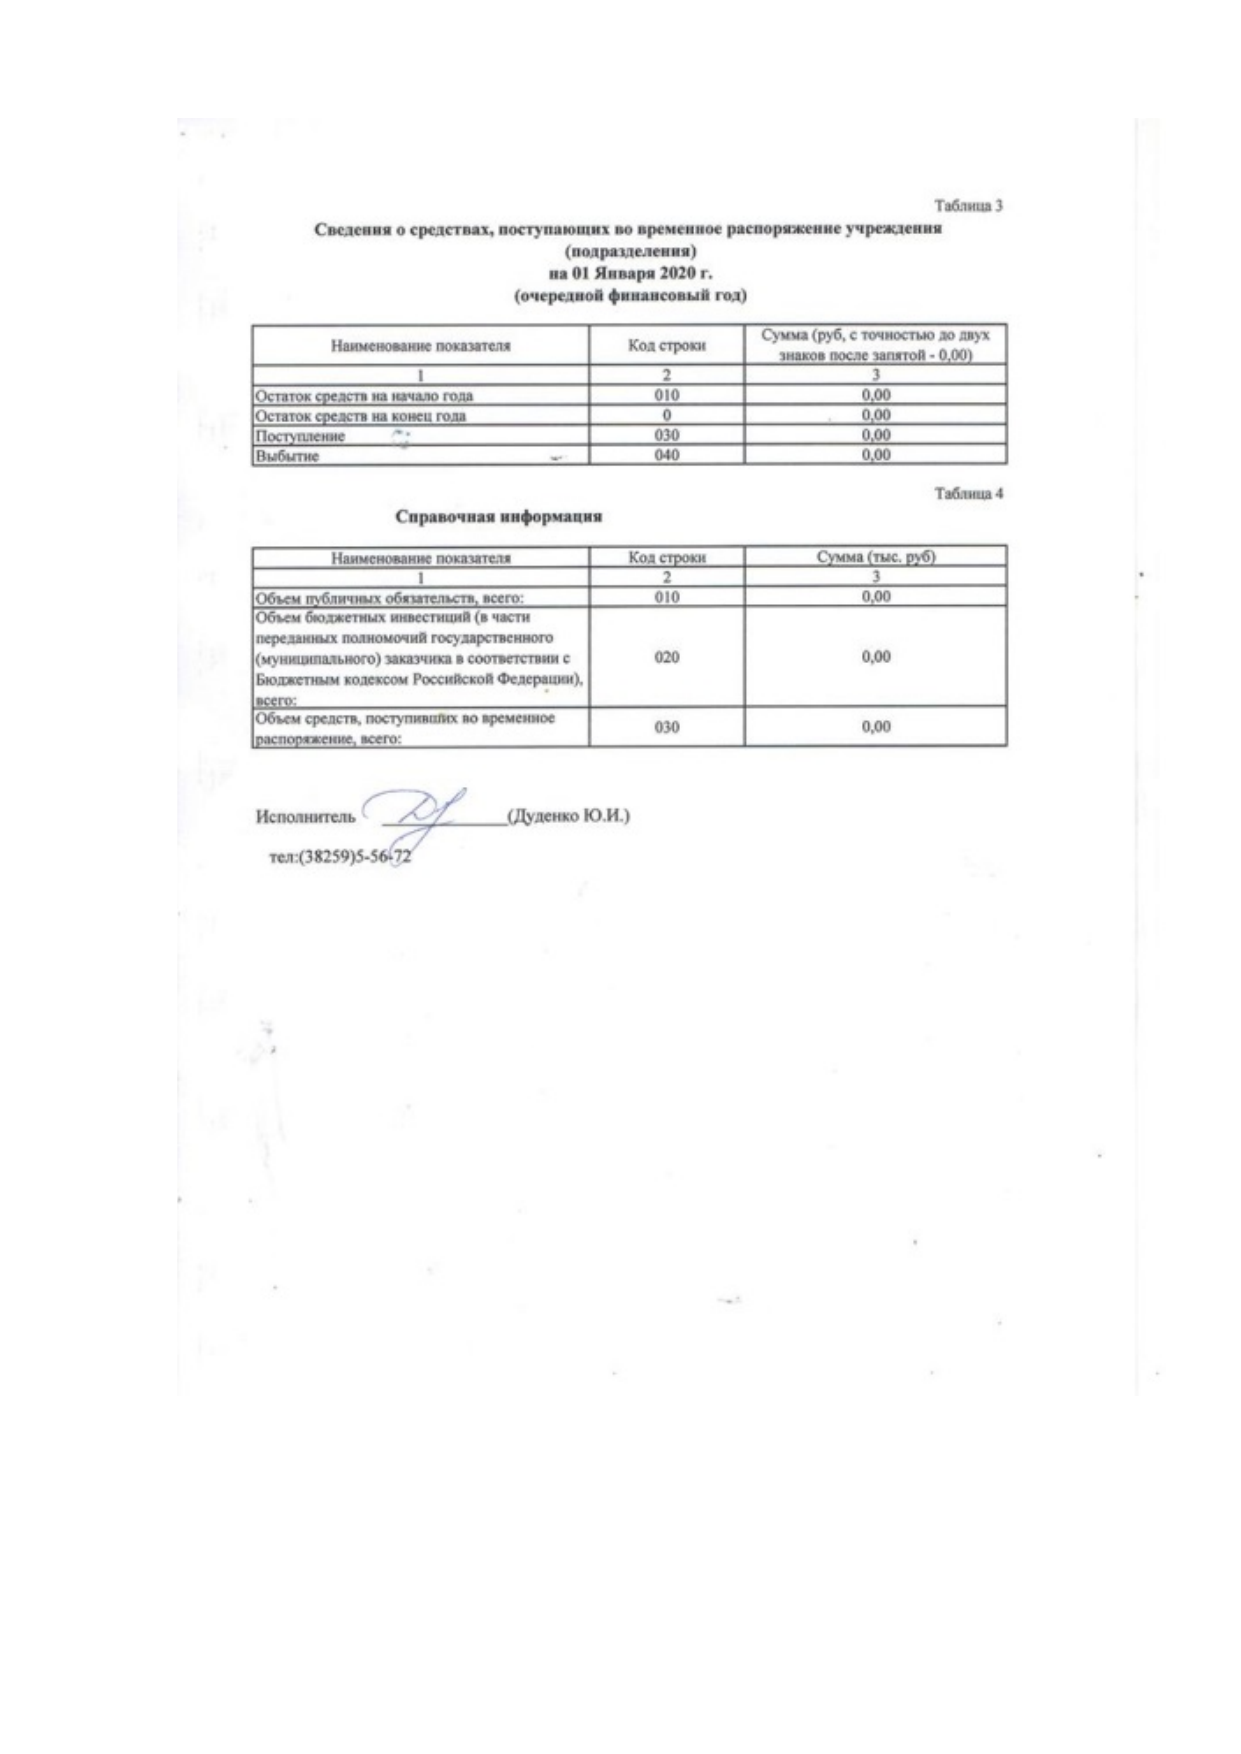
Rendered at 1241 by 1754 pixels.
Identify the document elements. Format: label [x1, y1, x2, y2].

picture [177, 118, 1167, 1396]
